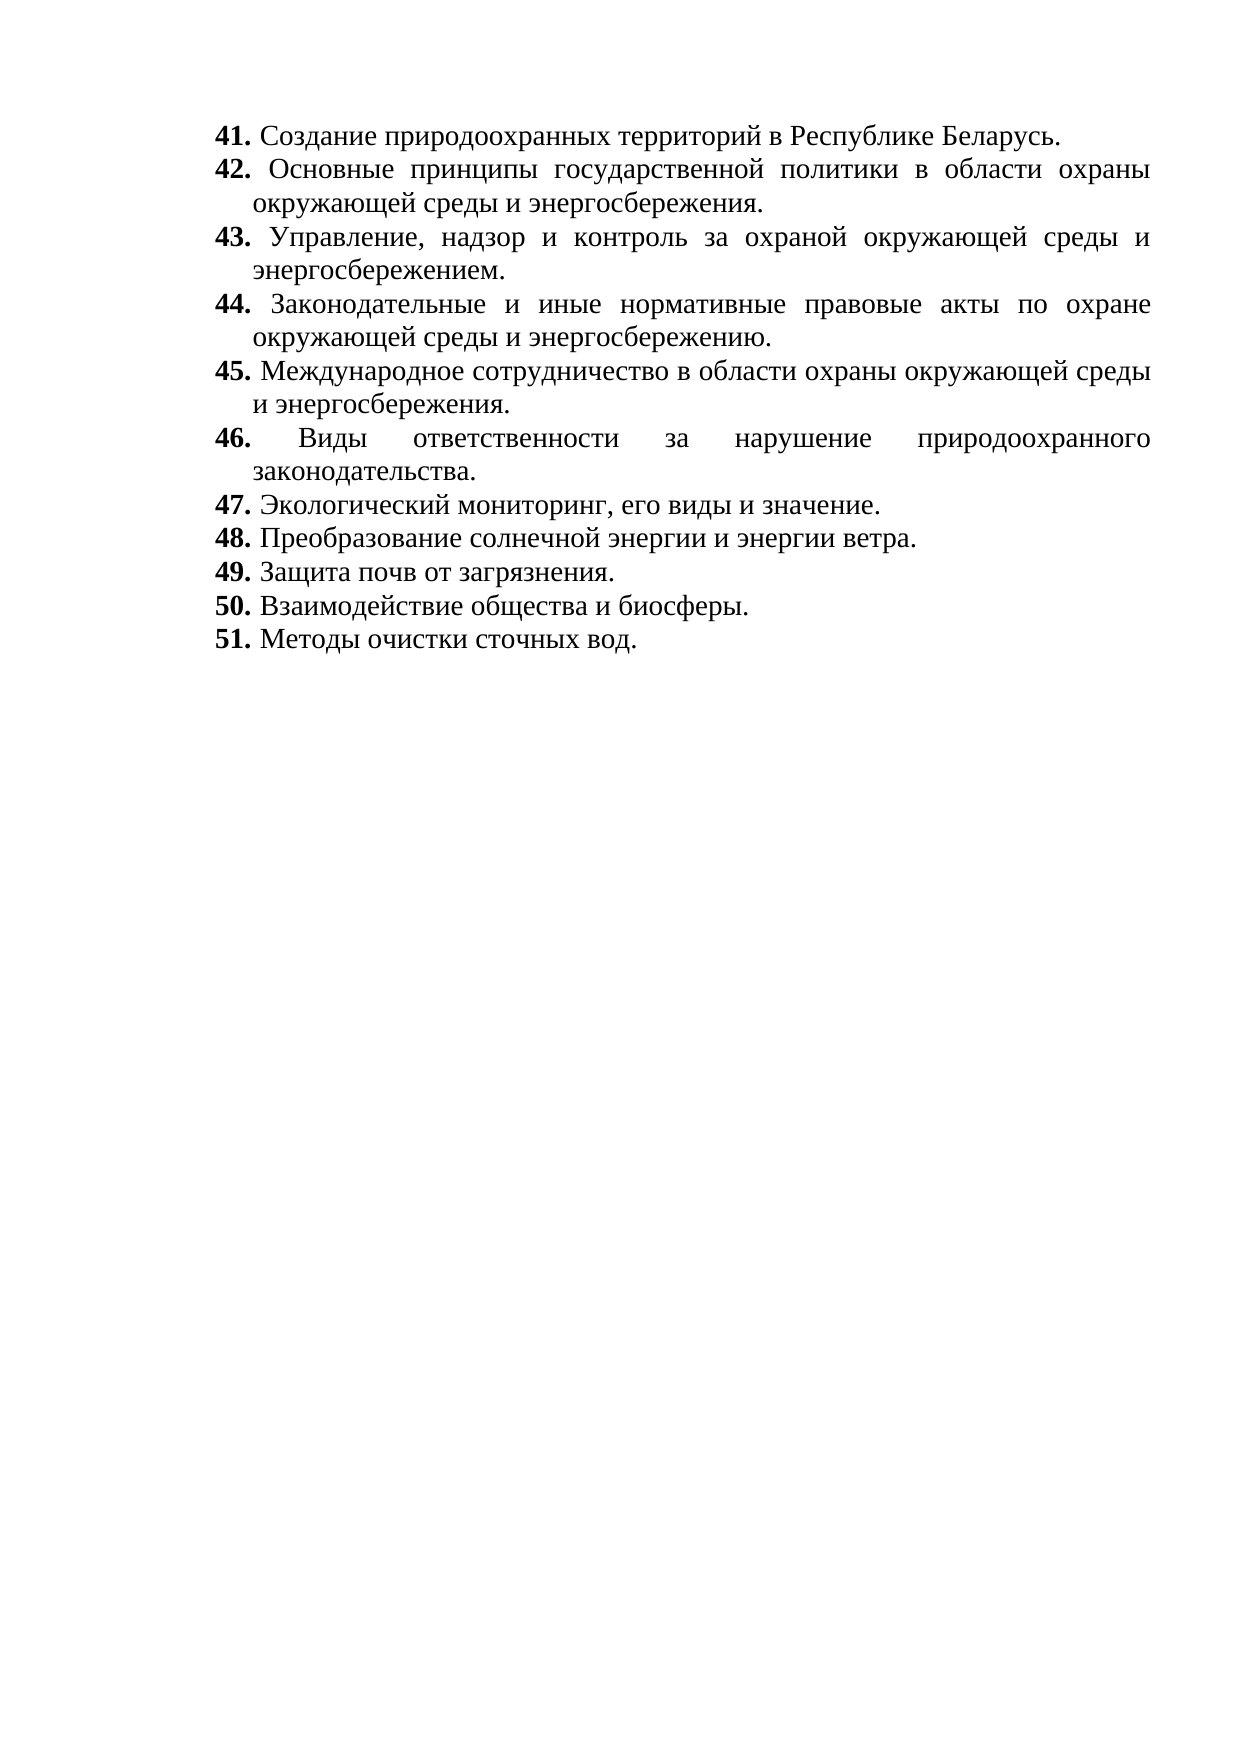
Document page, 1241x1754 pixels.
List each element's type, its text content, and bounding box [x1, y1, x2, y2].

list Экологический мониторинг, его виды и значение. [215, 487, 1152, 521]
list Основные принципы государственной политики в области охраны окружающей среды и энергосбережения. [215, 152, 1152, 219]
list Преобразование солнечной энергии и энергии ветра. [215, 521, 1152, 554]
list Создание природоохранных территорий в Республике Беларусь. [215, 118, 1152, 152]
list Методы очистки сточных вод. [215, 621, 1152, 655]
list Взаимодействие общества и биосферы. [215, 588, 1152, 621]
list Виды ответственности за нарушение природоохранного законодательства. [215, 420, 1152, 487]
list Защита почв от загрязнения. [215, 554, 1152, 588]
list Международное сотрудничество в области охраны окружающей среды и энергосбережения. [215, 353, 1152, 420]
list Управление, надзор и контроль за охраной окружающей среды и энергосбережением. [215, 219, 1152, 286]
list Законодательные и иные нормативные правовые акты по охране окружающей среды и энергосбережению. [215, 286, 1152, 353]
